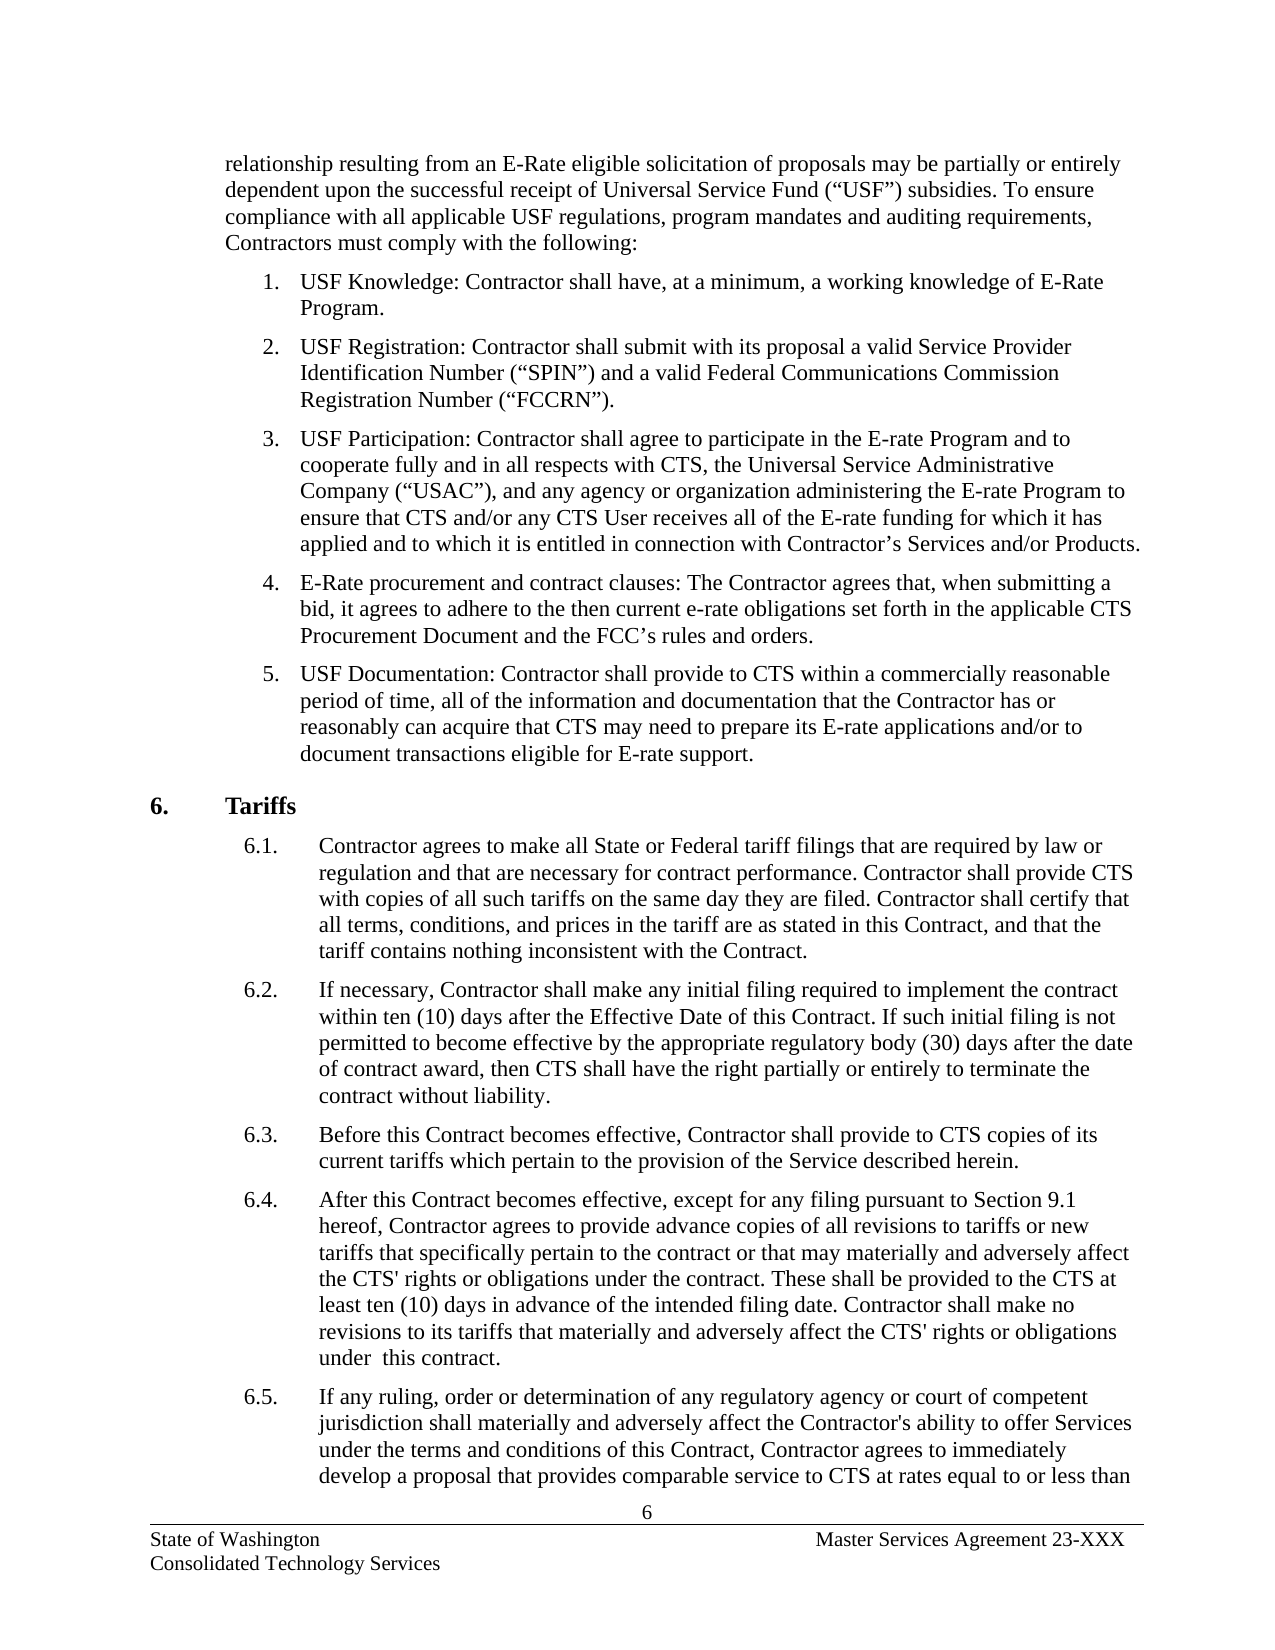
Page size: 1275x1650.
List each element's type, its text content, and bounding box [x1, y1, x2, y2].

subtitle If necessary, Contractor shall make any initial filing required to implement the contract within ten (10) days after the Effective Date of this Contract. If such initial filing is not permitted to become effective by the appropriate regulatory body (30) days after the date of contract award, then CTS shall have the right partially or entirely to terminate the contract without liability. [244, 976, 1144, 1108]
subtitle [225, 150, 1200, 255]
subtitle Before this Contract becomes effective, Contractor shall provide to CTS copies of its current tariffs which pertain to the provision of the Service described herein. [244, 1121, 1144, 1173]
subtitle USF Knowledge: Contractor shall have, at a minimum, a working knowledge of E-Rate Program. [262, 268, 1144, 321]
subtitle USF Documentation: Contractor shall provide to CTS within a commercially reasonable period of time, all of the information and documentation that the Contractor has or reasonably can acquire that CTS may need to prepare its E-rate applications and/or to document transactions eligible for E-rate support. [262, 661, 1144, 766]
subtitle After this Contract becomes effective, except for any filing pursuant to Section 9.1 hereof, Contractor agrees to provide advance copies of all revisions to tariffs or new tariffs that specifically pertain to the contract or that may materially and adversely affect the CTS' rights or obligations under the contract. These shall be provided to the CTS at least ten (10) days in advance of the intended filing date. Contractor shall make no revisions to its tariffs that materially and adversely affect the CTS' rights or obligations under this contract. [244, 1186, 1144, 1370]
subtitle Contractor agrees to make all State or Federal tariff filings that are required by law or regulation and that are necessary for contract performance. Contractor shall provide CTS with copies of all such tariffs on the same day they are filed. Contractor shall certify that all terms, conditions, and prices in the tariff are as stated in this Contract, and that the tariff contains nothing inconsistent with the Contract. [244, 832, 1144, 964]
subtitle USF Participation: Contractor shall agree to participate in the E-rate Program and to cooperate fully and in all respects with CTS, the Universal Service Administrative Company (“USAC”), and any agency or organization administering the E-rate Program to ensure that CTS and/or any CTS User receives all of the E-rate funding for which it has applied and to which it is entitled in connection with Contractor’s Services and/or Products. [262, 425, 1144, 556]
subtitle USF Registration: Contractor shall submit with its proposal a valid Service Provider Identification Number (“SPIN”) and a valid Federal Communications Commission Registration Number (“FCCRN”). [262, 333, 1144, 412]
subtitle E-Rate procurement and contract clauses: The Contractor agrees that, when submitting a bid, it agrees to adhere to the then current e-rate obligations set forth in the applicable CTS Procurement Document and the FCC’s rules and orders. [262, 569, 1144, 648]
subtitle Tariffs [150, 791, 1144, 820]
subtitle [244, 1383, 1144, 1488]
